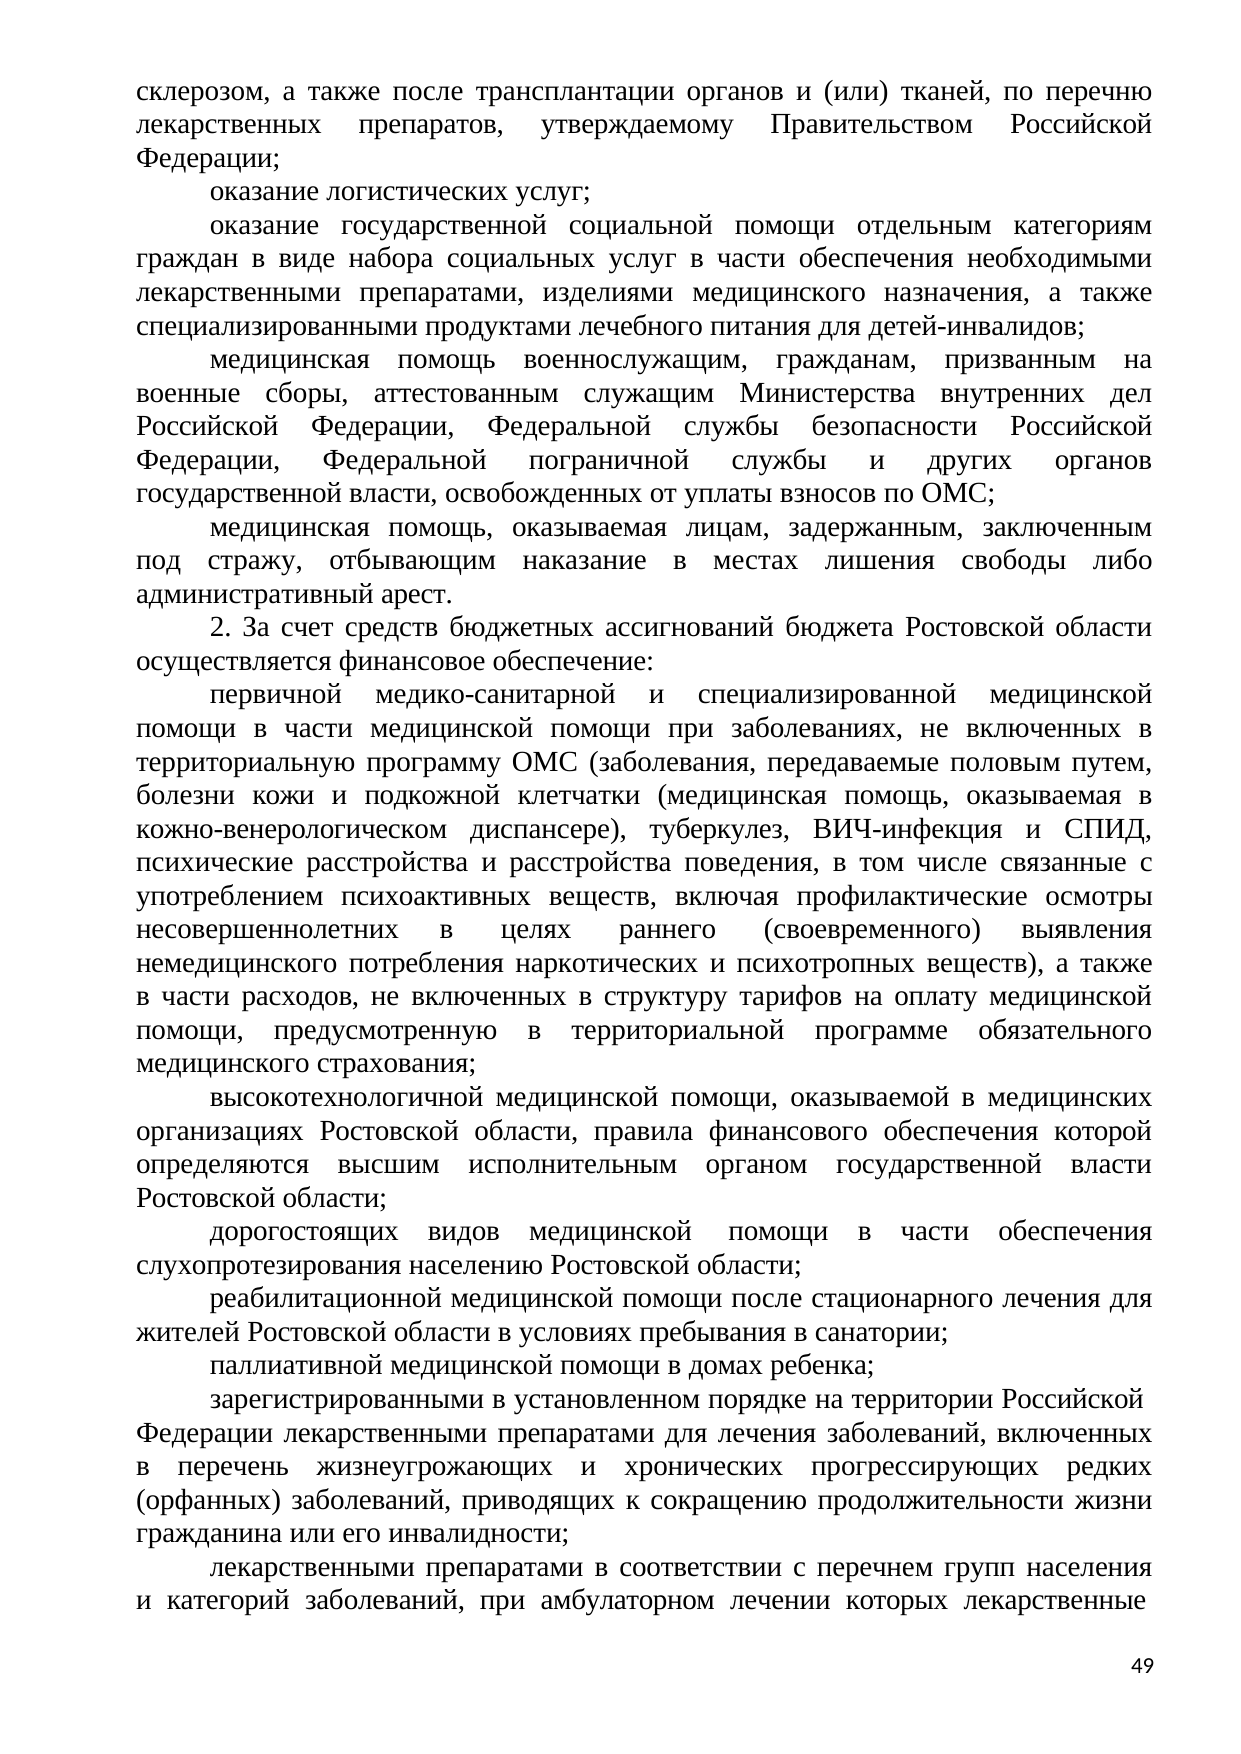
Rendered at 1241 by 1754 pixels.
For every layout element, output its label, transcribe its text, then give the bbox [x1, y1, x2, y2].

text медицинская помощь, оказываемая лицам, задержанным, заключенным под стражу, отбывающим наказание в местах лишения свободы либо административный арест. [136, 509, 1152, 609]
text медицинская помощь военнослужащим, гражданам, призванным на военные сборы, аттестованным служащим Министерства внутренних дел Российской Федерации, Федеральной службы безопасности Российской Федерации, Федеральной пограничной службы и других органов государственной власти, освобожденных от уплаты взносов по ОМС; [136, 341, 1152, 509]
text дорогостоящих видов медицинской помощи в части обеспечения слухопротезирования населению Ростовской области; [136, 1213, 1152, 1280]
text высокотехнологичной медицинской помощи, оказываемой в медицинских организациях Ростовской области, правила финансового обеспечения которой определяются высшим исполнительным органом государственной власти Ростовской области; [136, 1079, 1152, 1213]
text оказание логистических услуг; [209, 174, 1163, 207]
text оказание государственной социальной помощи отдельным категориям граждан в виде набора социальных услуг в части обеспечения необходимыми лекарственными препаратами, изделиями медицинского назначения, а также специализированными продуктами лечебного питания для детей-инвалидов; [136, 207, 1152, 341]
list За счет средств бюджетных ассигнований бюджета Ростовской области осуществляется финансовое обеспечение: [136, 609, 1152, 677]
text первичной медико-санитарной и специализированной медицинской помощи в части медицинской помощи при заболеваниях, не включенных в территориальную программу ОМС (заболевания, передаваемые половым путем, болезни кожи и подкожной клетчатки (медицинская помощь, оказываемая в кожно-венерологическом диспансере), туберкулез, ВИЧ-инфекция и СПИД, психические расстройства и расстройства поведения, в том числе связанные с употреблением психоактивных веществ, включая профилактические осмотры несовершеннолетних в целях раннего (своевременного) выявления немедицинского потребления наркотических и психотропных веществ), а также в части расходов, не включенных в структуру тарифов на оплату медицинской помощи, предусмотренную в территориальной программе обязательного медицинского страхования; [136, 677, 1152, 1079]
text реабилитационной медицинской помощи после стационарного лечения для жителей Ростовской области в условиях пребывания в санатории; [136, 1280, 1152, 1347]
text Федерации лекарственными препаратами для лечения заболеваний, включенных в перечень жизнеугрожающих и хронических прогрессирующих редких (орфанных) заболеваний, приводящих к сокращению продолжительности жизни гражданина или его инвалидности; [136, 1415, 1152, 1549]
text паллиативной медицинской помощи в домах ребенка; зарегистрированными в установленном порядке на территории Российской [209, 1347, 1148, 1414]
text склерозом, а также после трансплантации органов и (или) тканей, по перечню лекарственных препаратов, утверждаемому Правительством Российской Федерации; [136, 73, 1152, 174]
text лекарственными препаратами в соответствии с перечнем групп населения и категорий заболеваний, при амбулаторном лечении которых лекарственные [136, 1549, 1152, 1616]
